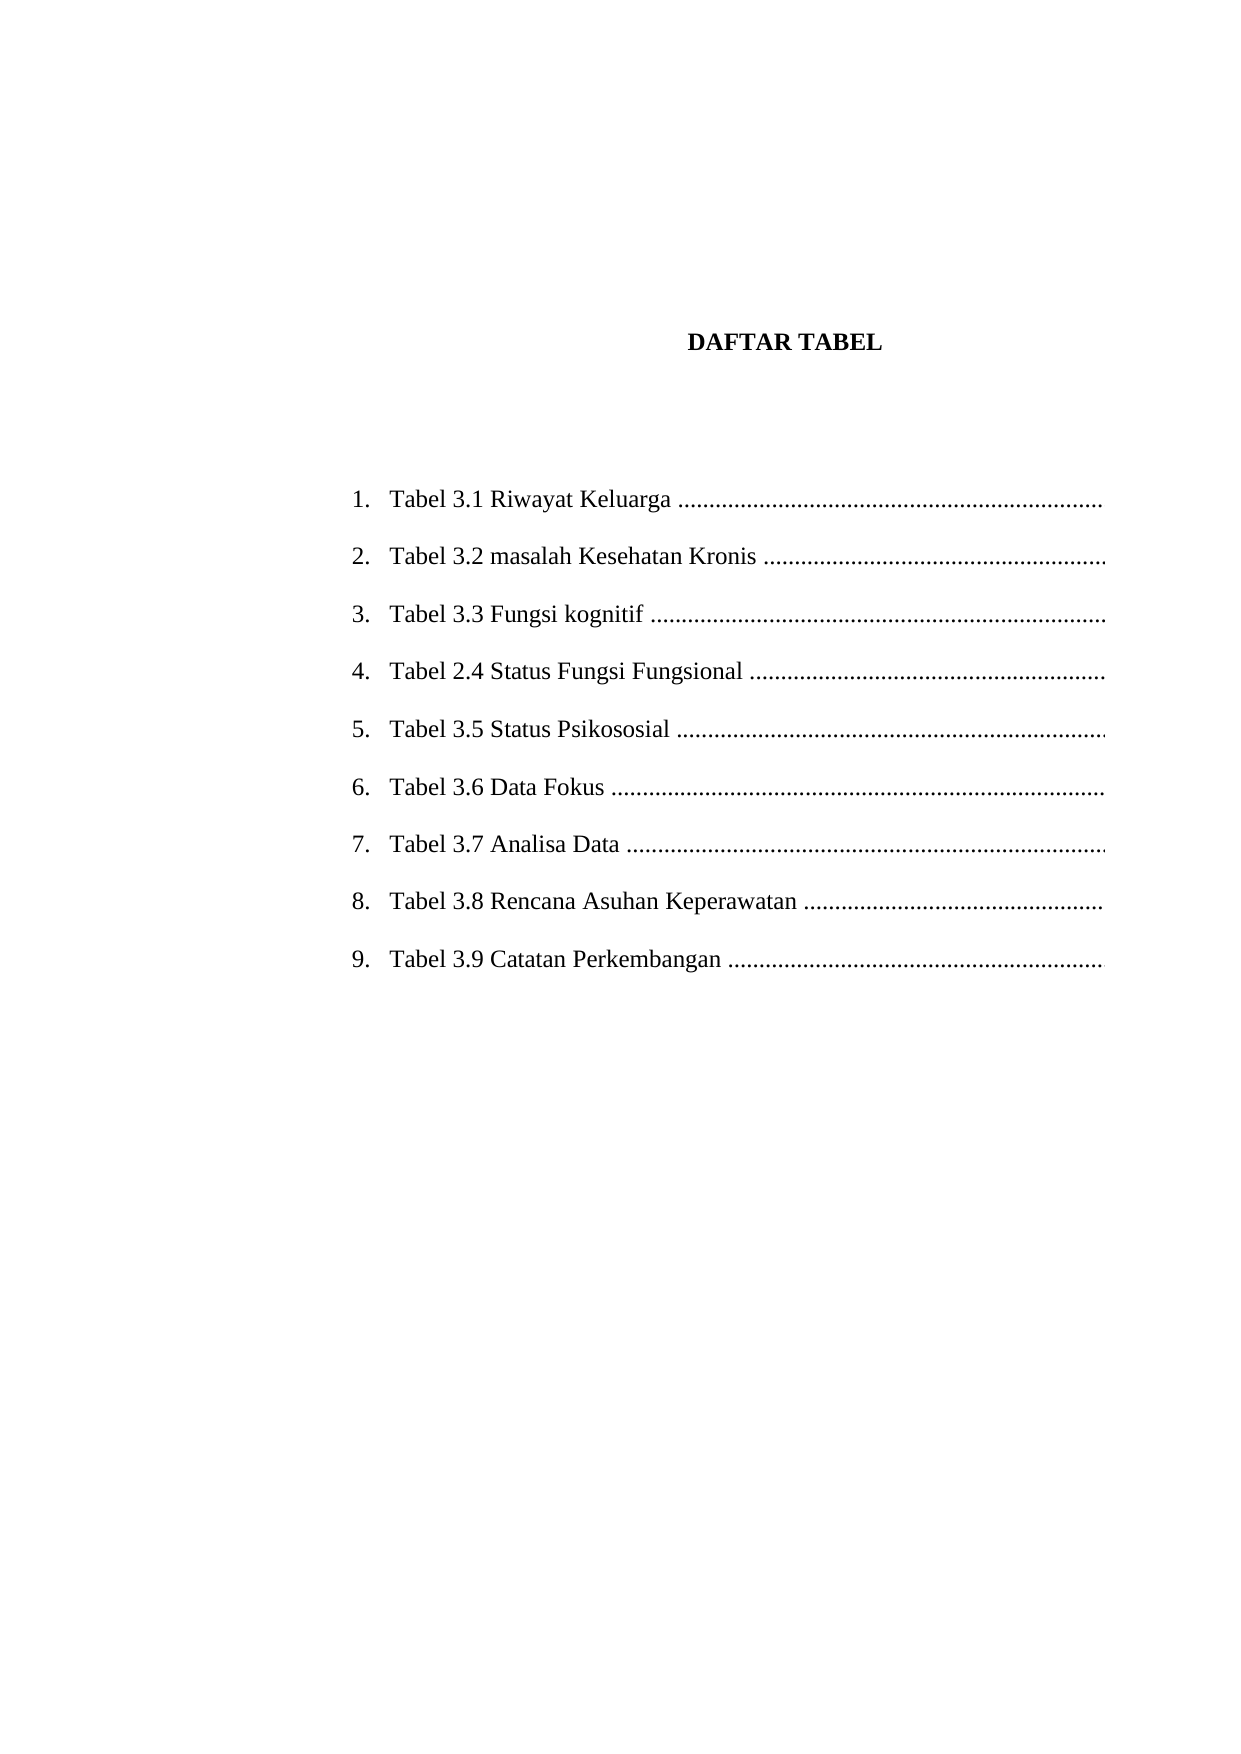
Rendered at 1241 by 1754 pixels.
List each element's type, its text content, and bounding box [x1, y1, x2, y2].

text BAB 1 [162, 177, 1063, 1577]
